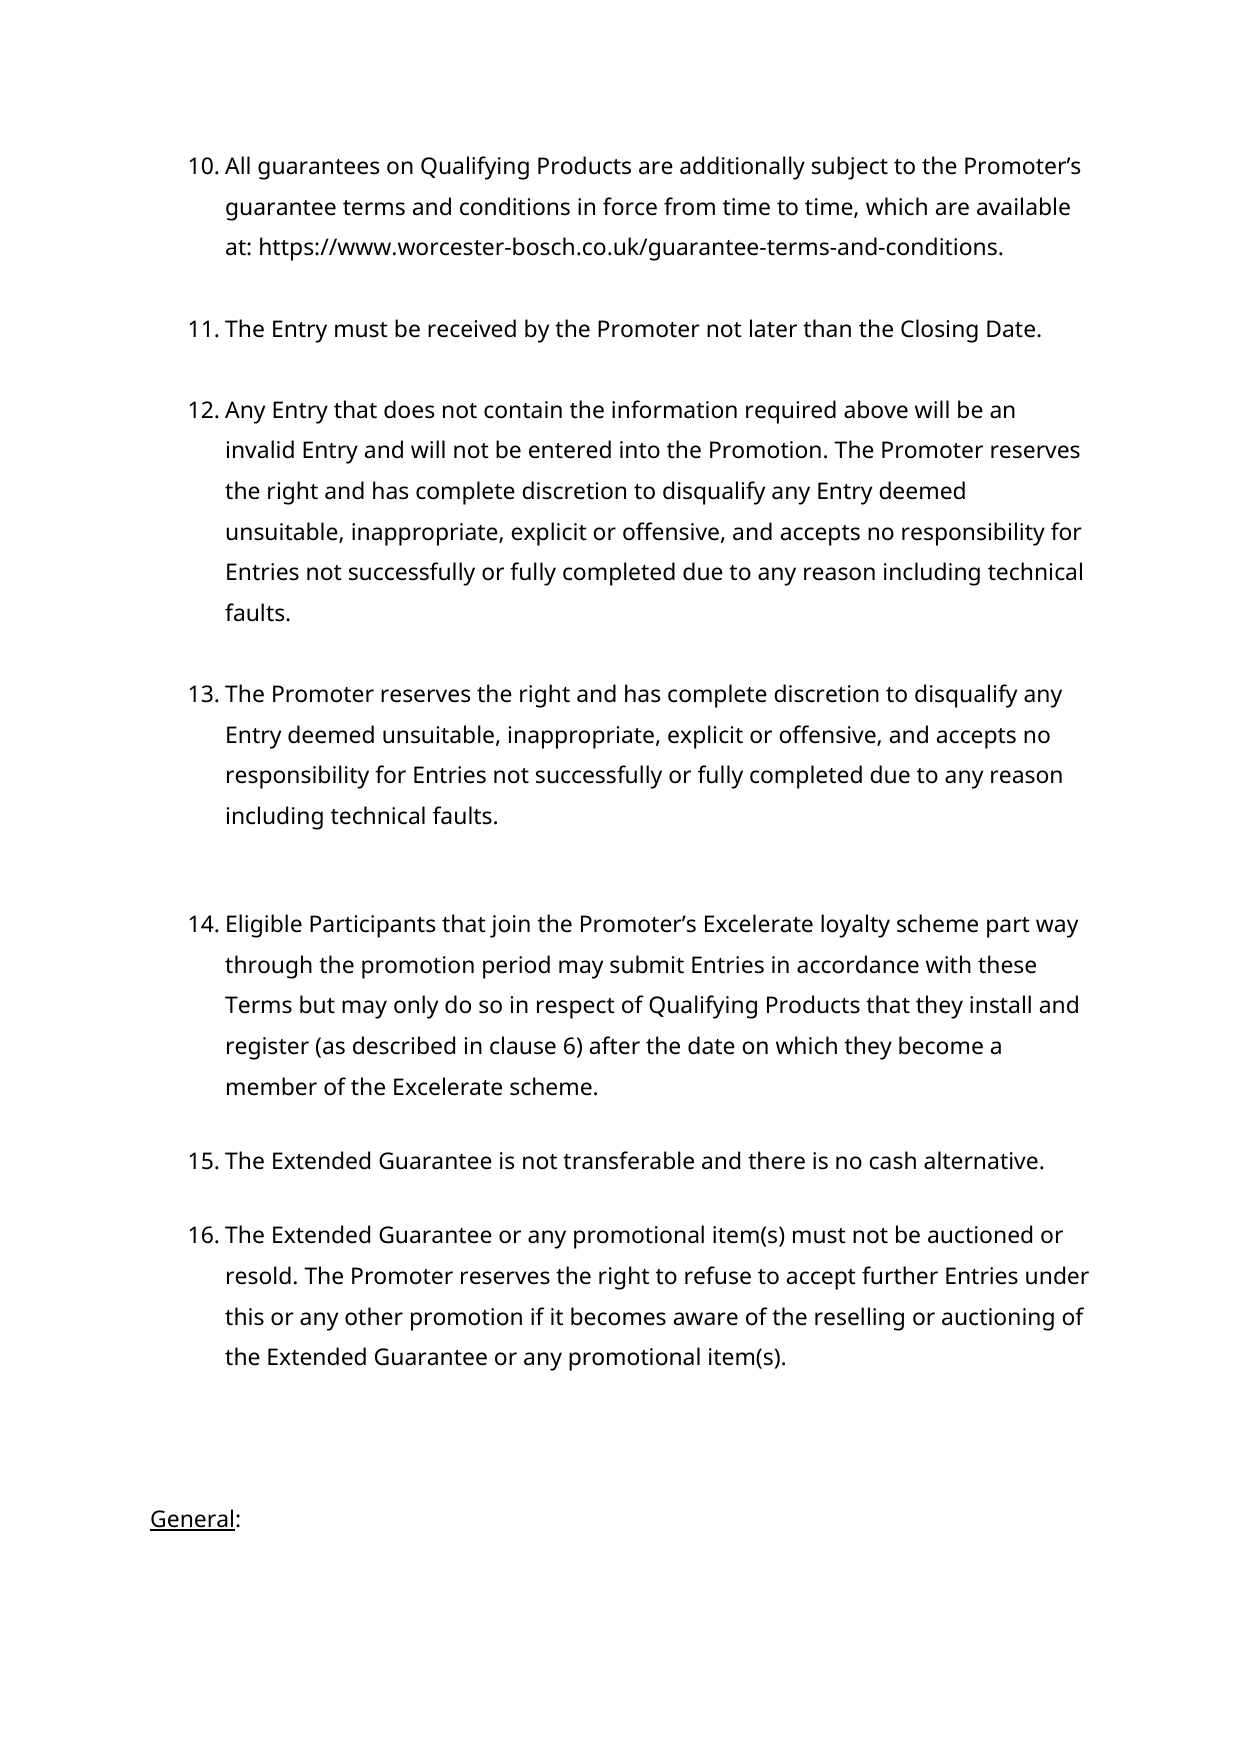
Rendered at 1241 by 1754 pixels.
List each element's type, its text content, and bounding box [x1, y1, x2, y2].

text General: [150, 1502, 1090, 1534]
list The Extended Guarantee is not transferable and there is no cash alternative. [187, 1145, 1090, 1176]
list The Entry must be received by the Promoter not later than the Closing Date. [187, 312, 1090, 344]
list Eligible Participants that join the Promoter’s Excelerate loyalty scheme part way through the promotion period may submit Entries in accordance with these Terms but may only do so in respect of Qualifying Products that they install and register (as described in clause 6) after the date on which they become a member of the Excelerate scheme. [187, 908, 1090, 1102]
list Any Entry that does not contain the information required above will be an invalid Entry and will not be entered into the Promotion. The Promoter reserves the right and has complete discretion to disqualify any Entry deemed unsuitable, inappropriate, explicit or offensive, and accepts no responsibility for Entries not successfully or fully completed due to any reason including technical faults. [187, 394, 1090, 628]
list All guarantees on Qualifying Products are additionally subject to the Promoter’s guarantee terms and conditions in force from time to time, which are available at: https://www.worcester-bosch.co.uk/guarantee-terms-and-conditions. [187, 150, 1090, 262]
list The Promoter reserves the right and has complete discretion to disqualify any Entry deemed unsuitable, inappropriate, explicit or offensive, and accepts no responsibility for Entries not successfully or fully completed due to any reason including technical faults. [187, 678, 1090, 831]
list The Extended Guarantee or any promotional item(s) must not be auctioned or resold. The Promoter reserves the right to refuse to accept further Entries under this or any other promotion if it becomes aware of the reselling or auctioning of the Extended Guarantee or any promotional item(s). [187, 1219, 1090, 1372]
